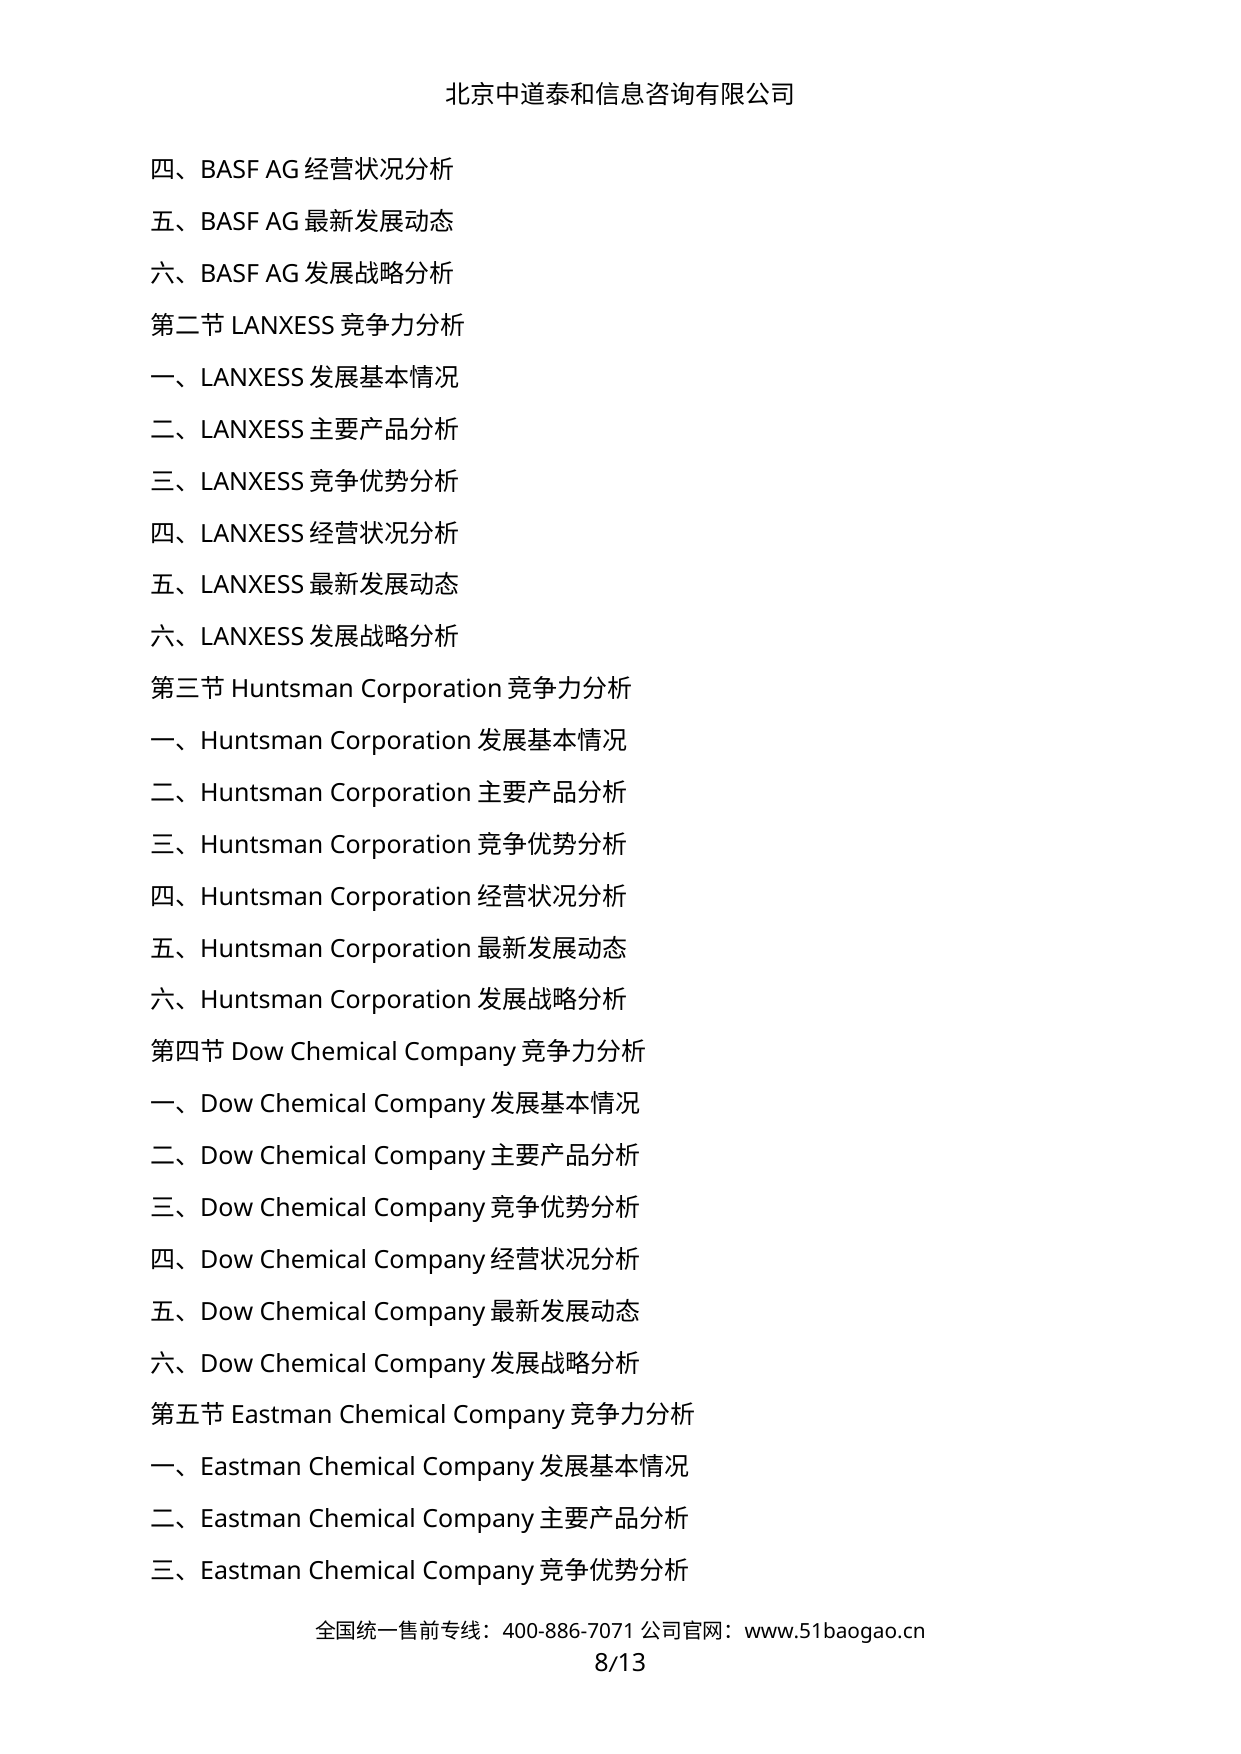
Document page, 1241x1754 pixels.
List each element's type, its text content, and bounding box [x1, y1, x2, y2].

text 第四节 Dow Chemical Company竞争力分析 [150, 1032, 1090, 1068]
text 一、Dow Chemical Company发展基本情况 [150, 1084, 1090, 1120]
text 六、Dow Chemical Company发展战略分析 [150, 1343, 1090, 1379]
text 四、LANXESS经营状况分析 [150, 513, 1090, 549]
text 四、BASF AG经营状况分析 [150, 150, 1090, 186]
text 二、LANXESS主要产品分析 [150, 409, 1090, 446]
text 四、Huntsman Corporation经营状况分析 [150, 876, 1090, 912]
text 第五节 Eastman Chemical Company竞争力分析 [150, 1395, 1090, 1431]
text 五、Dow Chemical Company最新发展动态 [150, 1291, 1090, 1327]
text 一、Huntsman Corporation发展基本情况 [150, 721, 1090, 757]
text 二、Huntsman Corporation主要产品分析 [150, 772, 1090, 809]
text 六、Huntsman Corporation发展战略分析 [150, 980, 1090, 1016]
text 三、Dow Chemical Company竞争优势分析 [150, 1187, 1090, 1224]
text 四、Dow Chemical Company经营状况分析 [150, 1239, 1090, 1276]
text 二、Eastman Chemical Company主要产品分析 [150, 1499, 1090, 1535]
text 二、Dow Chemical Company主要产品分析 [150, 1136, 1090, 1172]
text 一、LANXESS发展基本情况 [150, 357, 1090, 394]
text 三、Huntsman Corporation竞争优势分析 [150, 824, 1090, 861]
text 一、Eastman Chemical Company发展基本情况 [150, 1447, 1090, 1483]
text 六、LANXESS发展战略分析 [150, 617, 1090, 653]
text 五、LANXESS最新发展动态 [150, 565, 1090, 601]
text 第三节 Huntsman Corporation竞争力分析 [150, 669, 1090, 705]
text 三、LANXESS竞争优势分析 [150, 461, 1090, 497]
text 第二节 LANXESS竞争力分析 [150, 306, 1090, 342]
text 五、BASF AG最新发展动态 [150, 202, 1090, 238]
text 六、BASF AG发展战略分析 [150, 254, 1090, 290]
text 三、Eastman Chemical Company竞争优势分析 [150, 1551, 1090, 1587]
text 五、Huntsman Corporation最新发展动态 [150, 928, 1090, 964]
